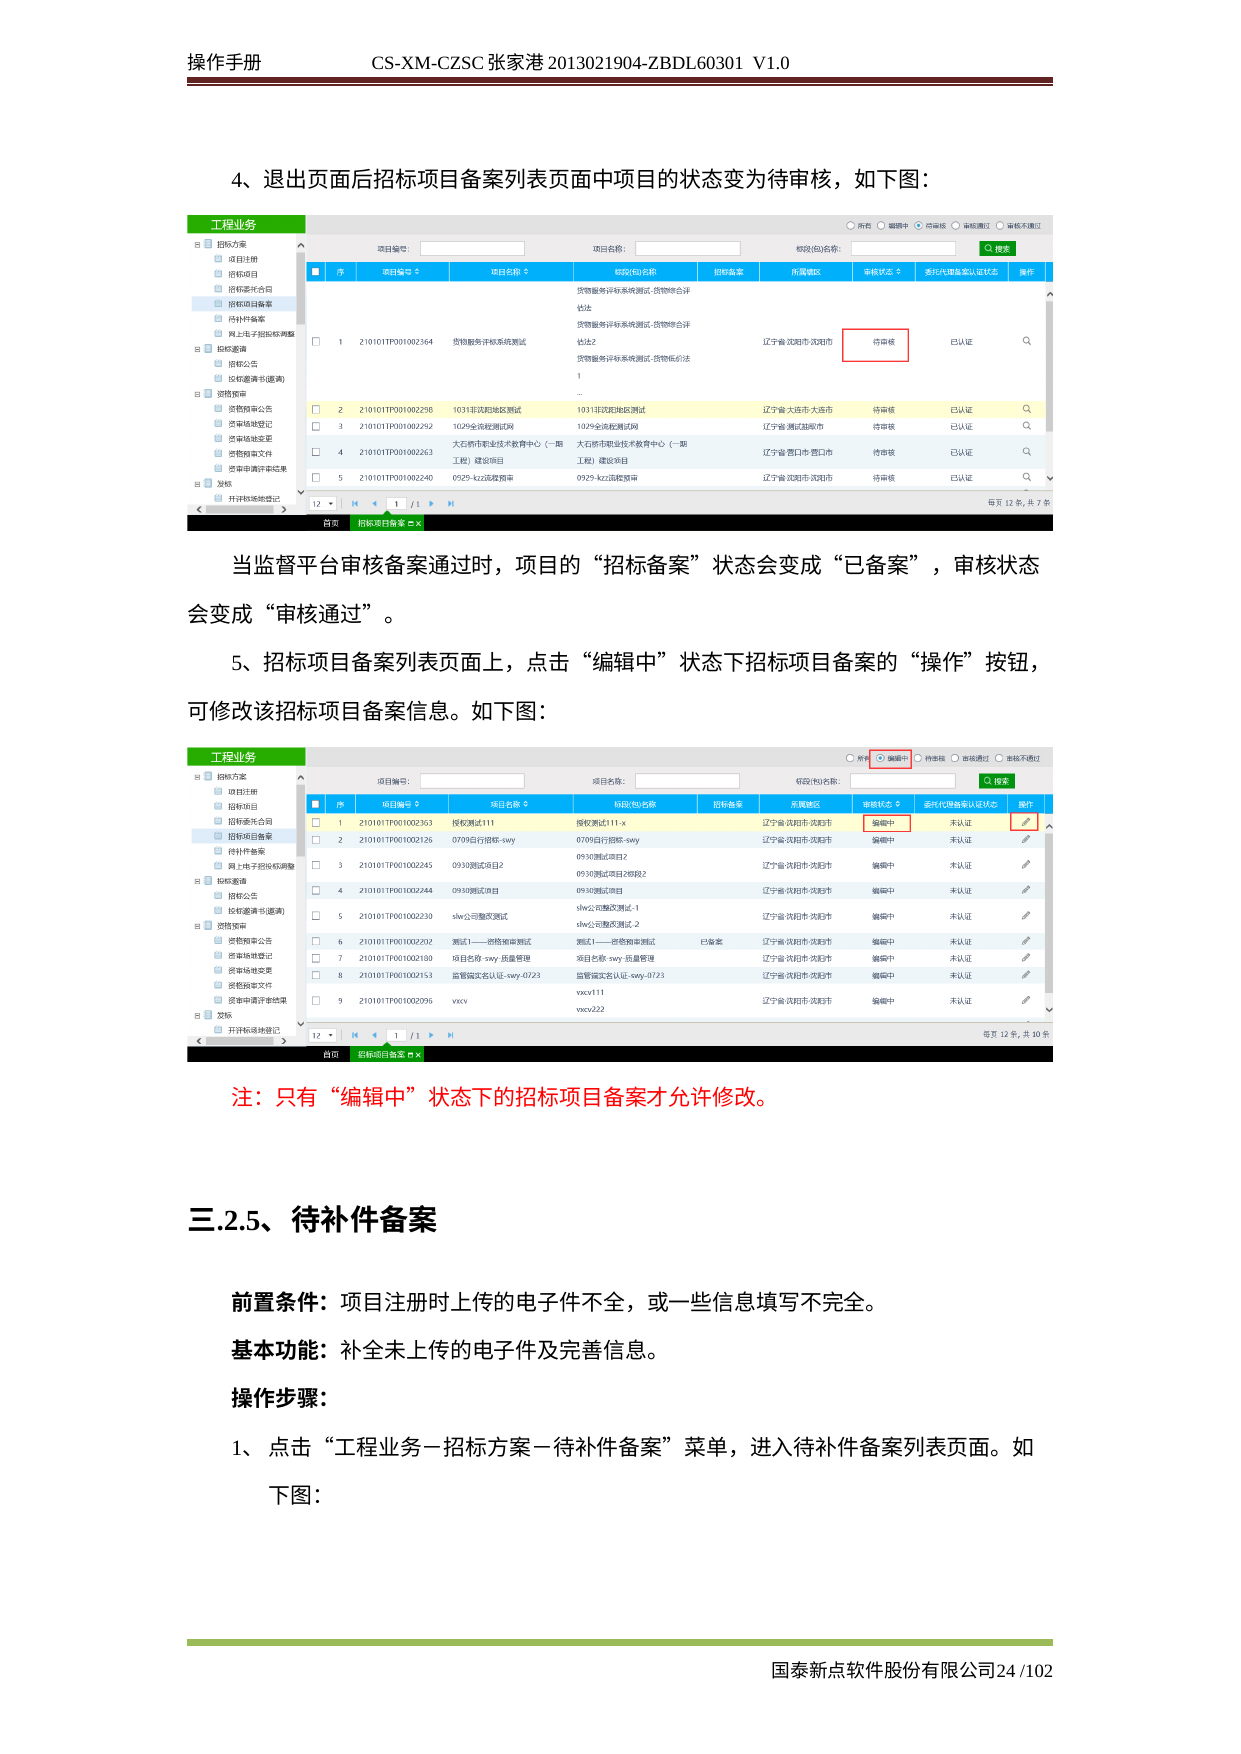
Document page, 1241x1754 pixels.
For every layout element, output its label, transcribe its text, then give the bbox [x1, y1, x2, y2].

text 4、退出页面后招标项目备案列表页面中项目的状态变为待审核，如下图： [187, 162, 1053, 194]
text 操作步骤： [187, 1381, 1053, 1413]
text 5、招标项目备案列表页面上，点击“编辑中”状态下招标项目备案的“操作”按钮，可修改该招标项目备案信息。如下图： [187, 645, 1053, 726]
subtitle 待补件备案 [187, 1186, 1053, 1251]
picture [312, 801, 319, 807]
picture [187, 747, 1053, 1062]
text 基本功能：补全未上传的电子件及完善信息。 [187, 1333, 1053, 1365]
list 点击“工程业务－招标方案－待补件备案”菜单，进入待补件备案列表页面。如下图： [231, 1429, 1053, 1511]
picture [312, 268, 319, 275]
picture [800, 269, 814, 275]
picture [800, 802, 815, 807]
picture [187, 215, 1053, 531]
text 前置条件：项目注册时上传的电子件不全，或一些信息填写不完全。 [187, 1284, 1053, 1317]
text 注：只有“编辑中”状态下的招标项目备案才允许修改。 [187, 1080, 1053, 1112]
text 当监督平台审核备案通过时，项目的“招标备案”状态会变成“已备案”，审核状态会变成“审核通过”。 [187, 548, 1053, 629]
picture [865, 270, 877, 274]
